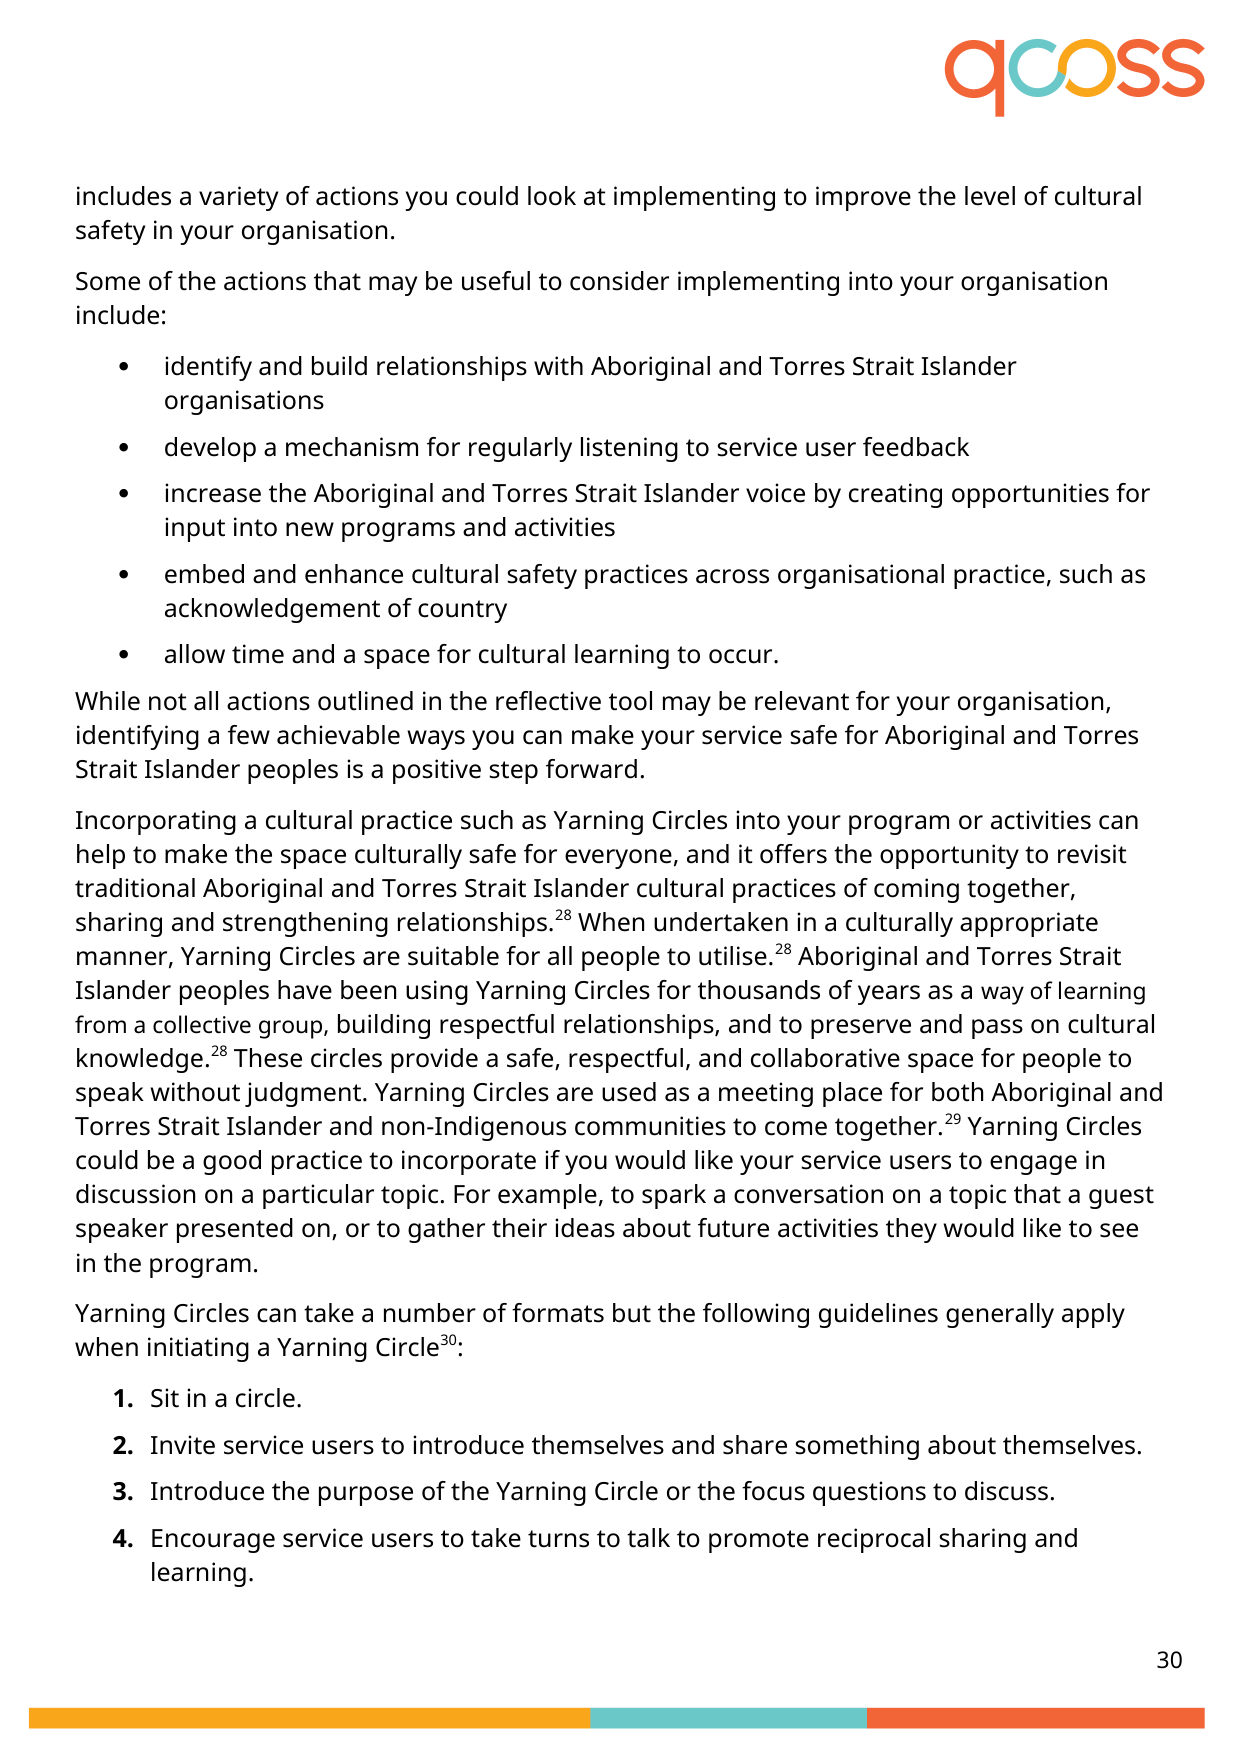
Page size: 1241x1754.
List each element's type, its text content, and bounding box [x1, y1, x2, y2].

list Sit in a circle. [112, 1381, 1165, 1415]
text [75, 179, 1165, 247]
list Encourage service users to take turns to talk to promote reciprocal sharing and learning. [112, 1520, 1165, 1588]
text While not all actions outlined in the reflective tool may be relevant for your organisation, identifying a few achievable ways you can make your service safe for Aboriginal and Torres Strait Islander peoples is a positive step forward. [75, 683, 1165, 786]
text Yarning Circles can take a number of formats but the following guidelines generally apply when initiating a Yarning Circle30: [75, 1296, 1165, 1364]
list identify and build relationships with Aboriginal and Torres Strait Islander organisations [119, 348, 1165, 417]
list Introduce the purpose of the Yarning Circle or the focus questions to discuss. [112, 1474, 1165, 1508]
list allow time and a space for cultural learning to occur. [119, 637, 1165, 671]
list develop a mechanism for regularly listening to service user feedback [119, 429, 1165, 463]
list embed and enhance cultural safety practices across organisational practice, such as acknowledgement of country [119, 556, 1165, 624]
text Incorporating a cultural practice such as Yarning Circles into your program or activities can help to make the space culturally safe for everyone, and it offers the opportunity to revisit traditional Aboriginal and Torres Strait Islander cultural practices of coming together, sharing and strengthening relationships.28 When undertaken in a culturally appropriate manner, Yarning Circles are suitable for all people to utilise.28 Aboriginal and Torres Strait Islander peoples have been using Yarning Circles for thousands of years as a way of learning from a collective group, building respectful relationships, and to preserve and pass on cultural knowledge.28 These circles provide a safe, respectful, and collaborative space for people to speak without judgment. Yarning Circles are used as a meeting place for both Aboriginal and Torres Strait Islander and non-Indigenous communities to come together.29 Yarning Circles could be a good practice to incorporate if you would like your service users to engage in discussion on a particular topic. For example, to spark a conversation on a topic that a guest speaker presented on, or to gather their ideas about future activities they would like to see in the program. [75, 802, 1165, 1279]
text Some of the actions that may be useful to consider implementing into your organisation include: [75, 264, 1165, 332]
list Invite service users to introduce themselves and share something about themselves. [112, 1427, 1165, 1461]
list increase the Aboriginal and Torres Strait Islander voice by creating opportunities for input into new programs and activities [119, 476, 1165, 544]
picture [0, 6, 1237, 1754]
